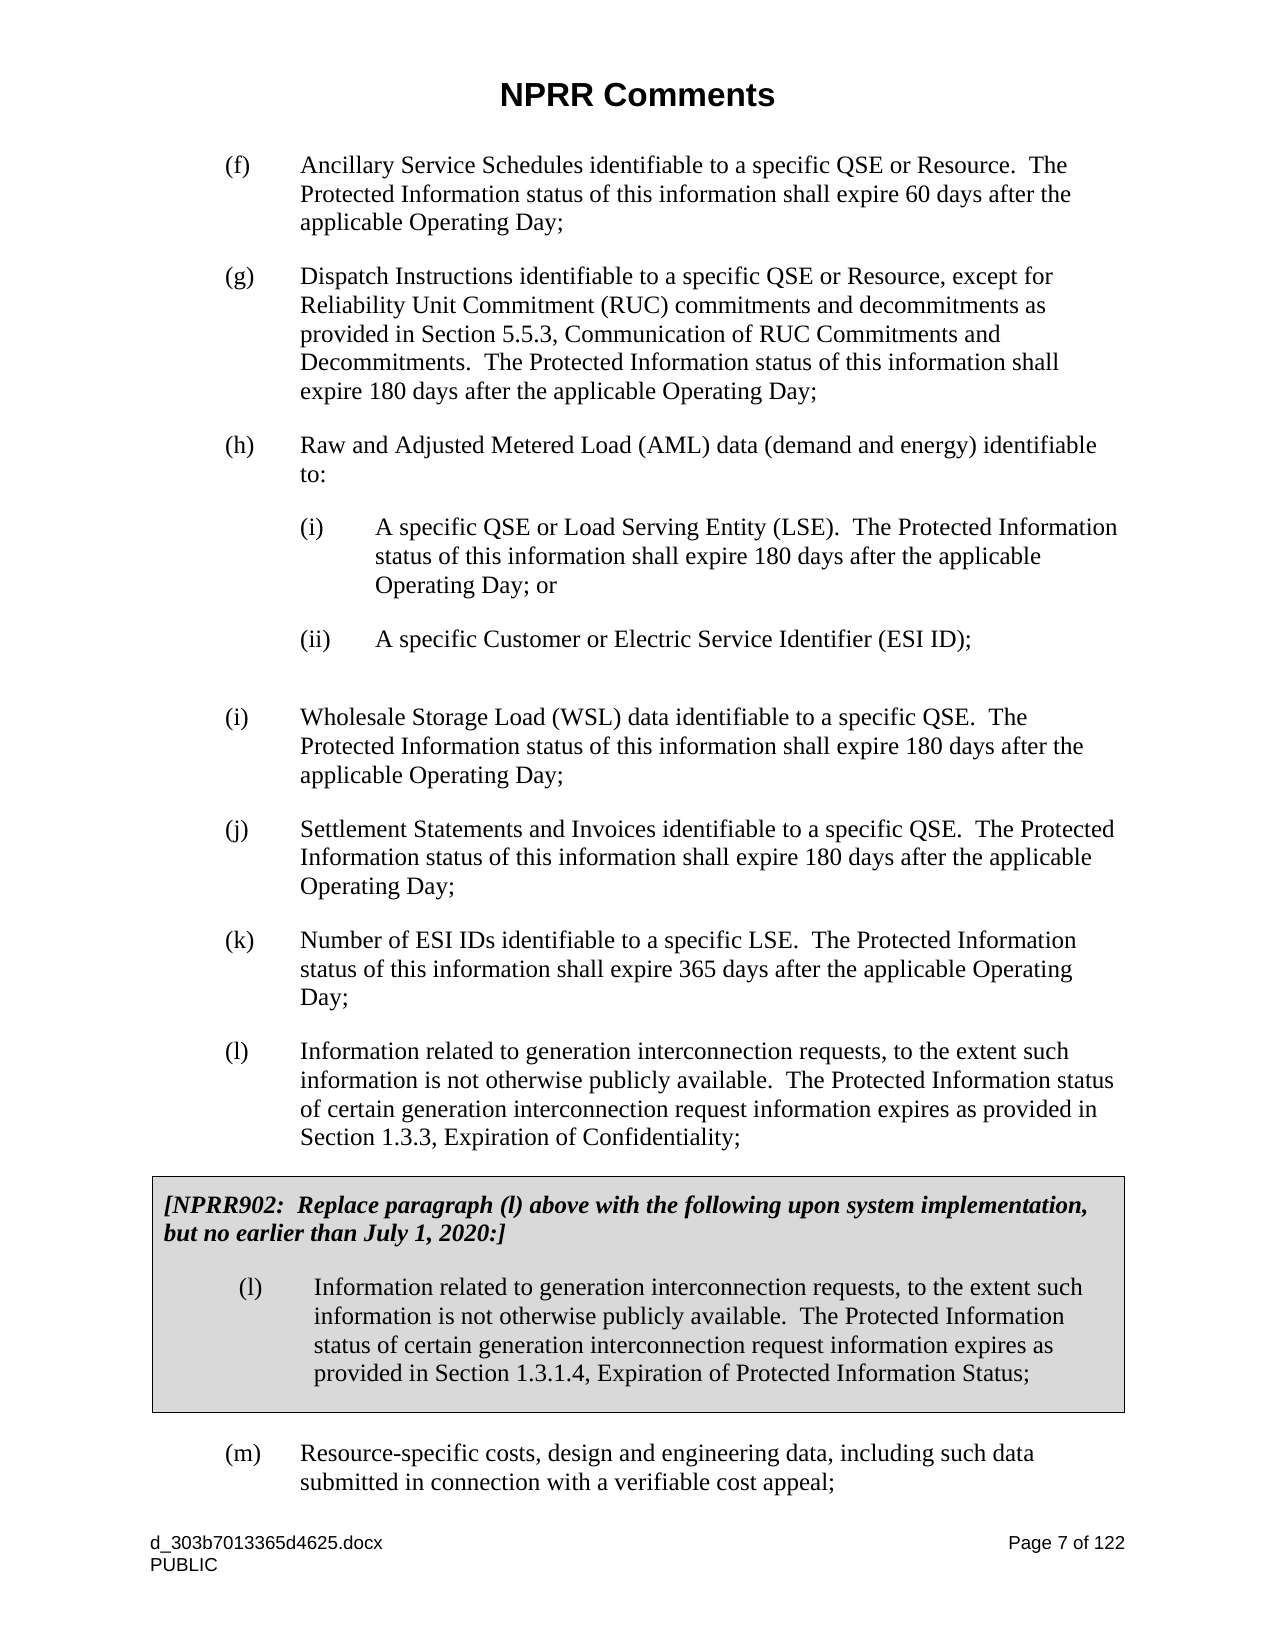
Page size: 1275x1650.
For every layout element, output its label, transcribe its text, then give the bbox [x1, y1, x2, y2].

table_header [NPRR902: Replace paragraph (l) above with the following upon system implementation, but no earlier than July 1, 2020:] (l) Information related to generation interconnection requests, to the extent such information is not otherwise publicly available. The Protected Information status of certain generation interconnection request information expires as provided in Section 1.3.1.4, Expiration of Protected Information Status; [153, 1177, 1124, 1412]
text (ii) A specific Customer or Electric Service Identifier (ESI ID); [300, 624, 1125, 652]
text (i) Wholesale Storage Load (WSL) data identifiable to a specific QSE. The Protected Information status of this information shall expire 180 days after the applicable Operating Day; [225, 702, 1125, 789]
text (f) Ancillary Service Schedules identifiable to a specific QSE or Resource. The Protected Information status of this information shall expire 60 days after the applicable Operating Day; [225, 150, 1125, 236]
text (h) Raw and Adjusted Metered Load (AML) data (demand and energy) identifiable to: [225, 430, 1125, 487]
text (i) A specific QSE or Load Serving Entity (LSE). The Protected Information status of this information shall expire 180 days after the applicable Operating Day; or [300, 512, 1125, 599]
text (j) Settlement Statements and Invoices identifiable to a specific QSE. The Protected Information status of this information shall expire 180 days after the applicable Operating Day; [225, 814, 1125, 900]
text (g) Dispatch Instructions identifiable to a specific QSE or Resource, except for Reliability Unit Commitment (RUC) commitments and decommitments as provided in Section 5.5.3, Communication of RUC Commitments and Decommitments. The Protected Information status of this information shall expire 180 days after the applicable Operating Day; [225, 261, 1125, 405]
text (k) Number of ESI IDs identifiable to a specific LSE. The Protected Information status of this information shall expire 365 days after the applicable Operating Day; [225, 925, 1125, 1011]
text (l) Information related to generation interconnection requests, to the extent such information is not otherwise publicly available. The Protected Information status of certain generation interconnection request information expires as provided in Section 1.3.3, Expiration of Confidentiality; [225, 1036, 1125, 1151]
text (m) Resource-specific costs, design and engineering data, including such data submitted in connection with a verifiable cost appeal; [225, 1438, 1125, 1496]
